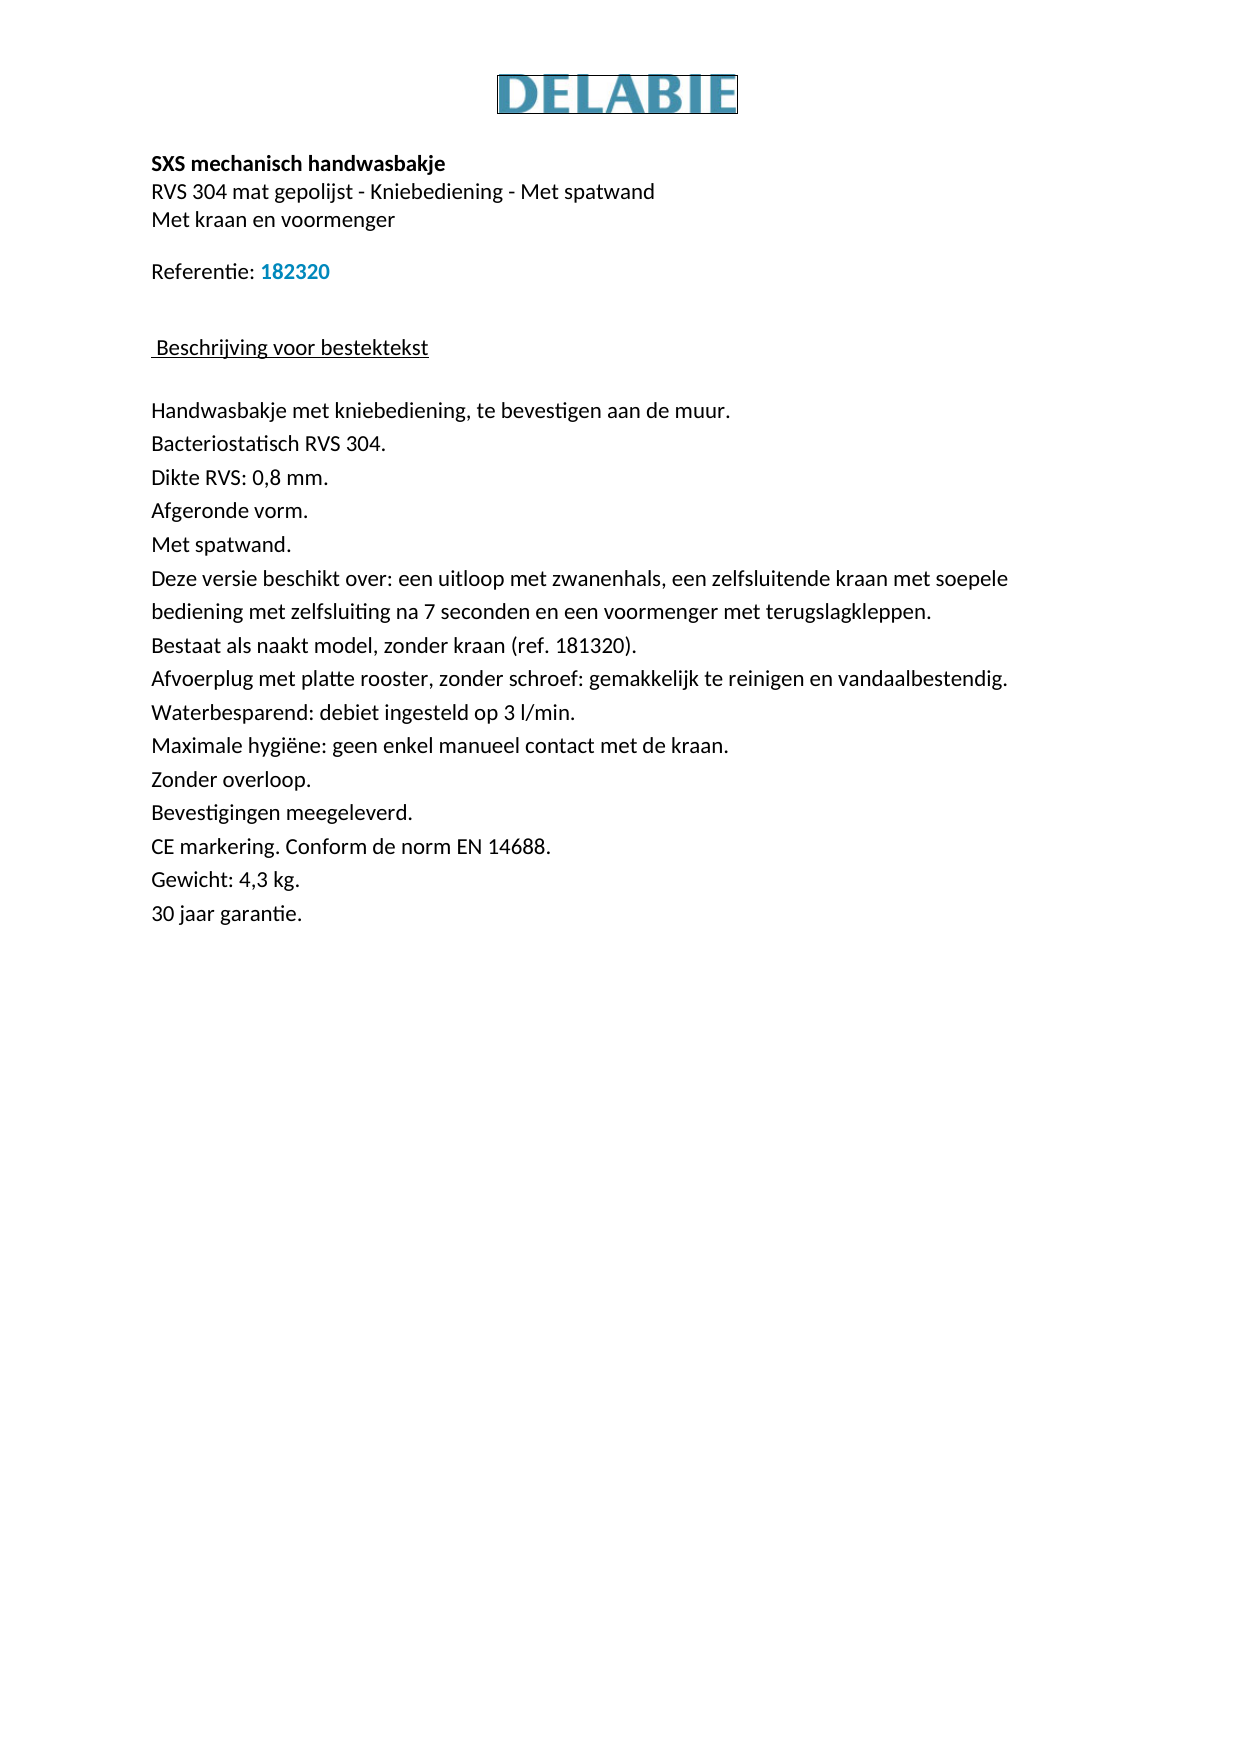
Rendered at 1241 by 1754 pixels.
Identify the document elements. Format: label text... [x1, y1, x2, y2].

text SXS mechanisch handwasbakje [151, 149, 1084, 177]
text Handwasbakje met kniebediening, te bevestigen aan de muur. [151, 396, 1084, 424]
text Afgeronde vorm. [151, 497, 1084, 525]
picture [498, 76, 737, 113]
text Waterbesparend: debiet ingesteld op 3 l/min. [151, 698, 1084, 726]
text Bestaat als naakt model, zonder kraan (ref. 181320). [151, 631, 1084, 659]
text Dikte RVS: 0,8 mm. [151, 463, 1084, 491]
text Afvoerplug met platte rooster, zonder schroef: gemakkelijk te reinigen en vandaalbestendig. [151, 664, 1084, 692]
text 30 jaar garantie. [151, 899, 1084, 927]
text Met kraan en voormenger [151, 205, 1084, 233]
text Bacteriostatisch RVS 304. [151, 429, 1084, 458]
text Beschrijving voor bestektekst [151, 333, 1084, 361]
text Met spatwand. [151, 530, 1084, 558]
text CE markering. Conform de norm EN 14688. [151, 832, 1084, 860]
text Gewicht: 4,3 kg. [151, 866, 1084, 894]
text RVS 304 mat gepolijst - Kniebediening - Met spatwand [151, 177, 1084, 205]
text Maximale hygiëne: geen enkel manueel contact met de kraan. [151, 731, 1084, 759]
text Deze versie beschikt over: een uitloop met zwanenhals, een zelfsluitende kraan met soepele bediening met zelfsluiting na 7 seconden en een voormenger met terugslagkleppen. [151, 564, 1084, 625]
text Bevestigingen meegeleverd. [151, 798, 1084, 827]
text Zonder overloop. [151, 765, 1084, 793]
text Referentie: 182320 [151, 257, 1084, 285]
